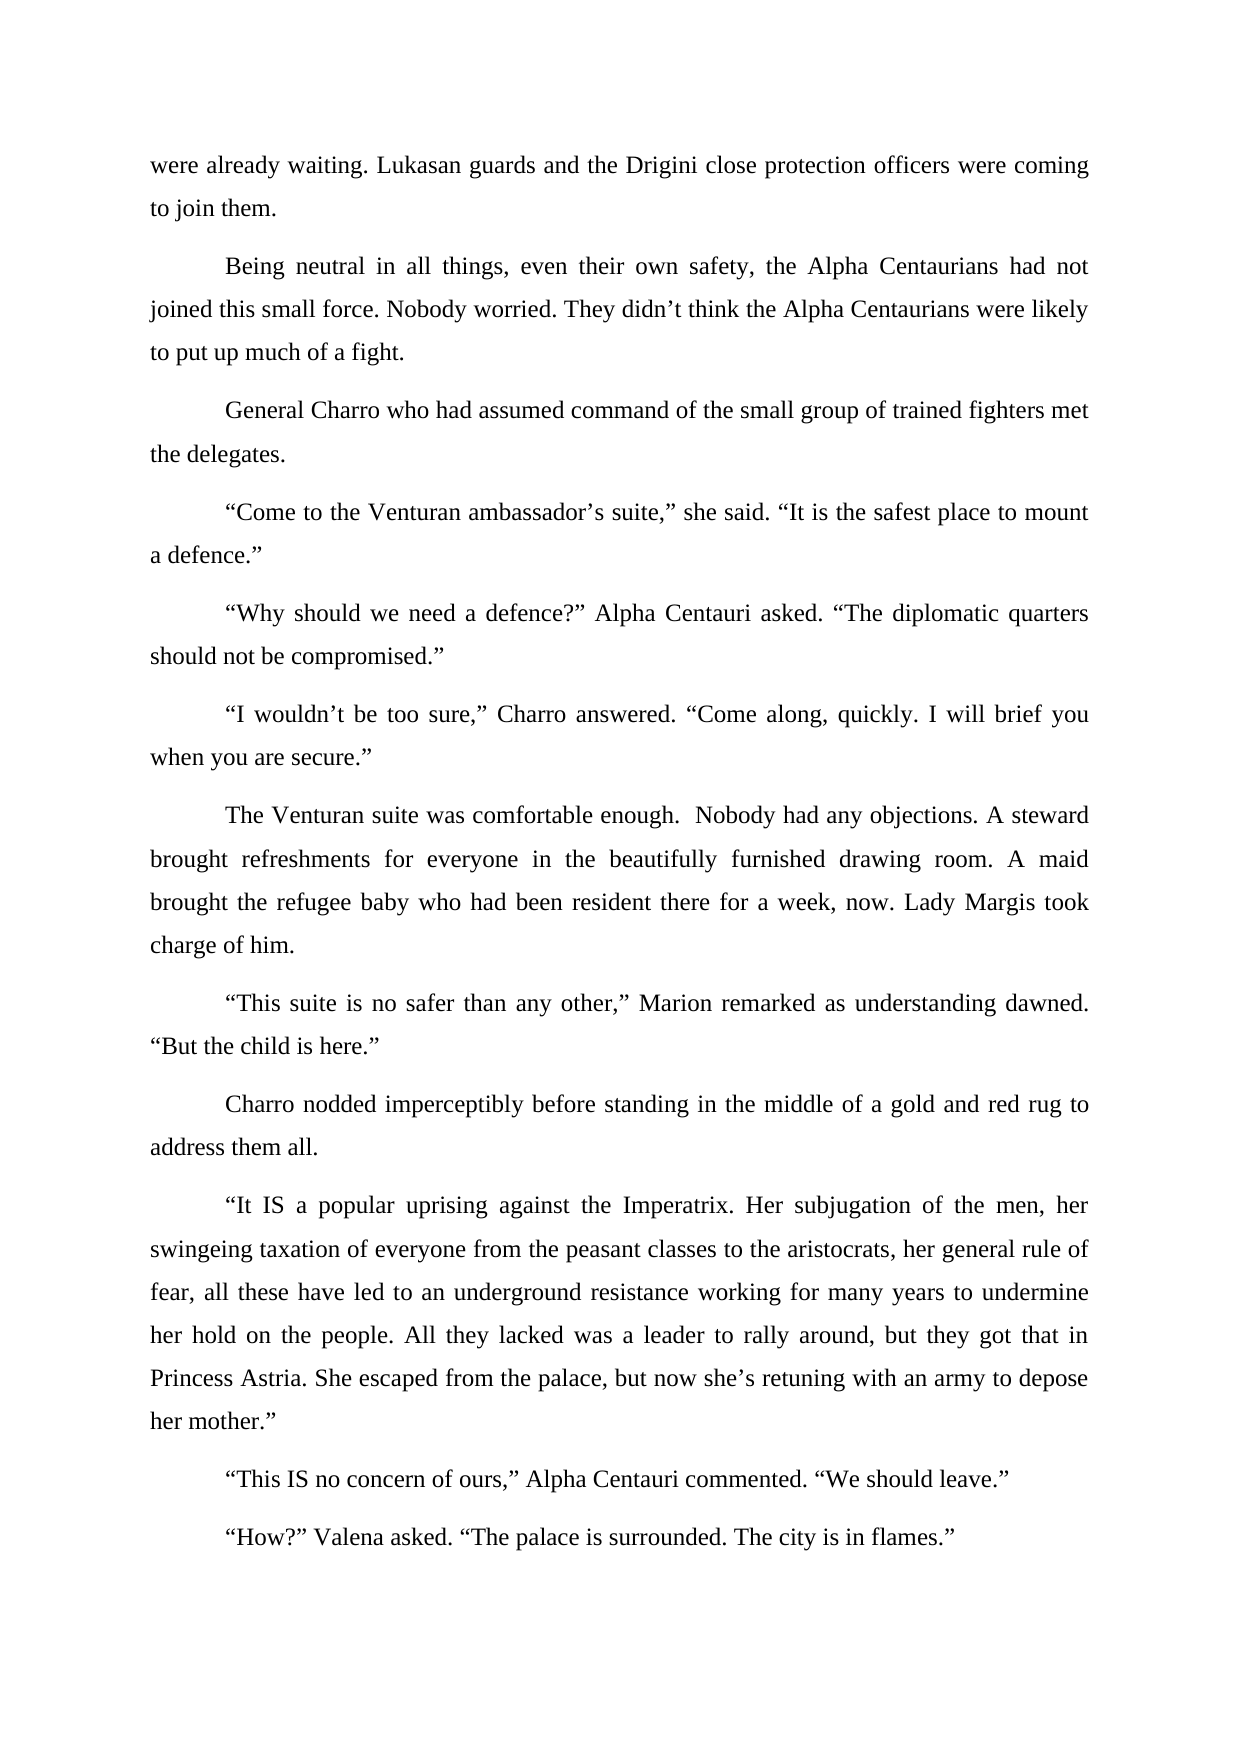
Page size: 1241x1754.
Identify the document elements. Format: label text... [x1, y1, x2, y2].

text “Why should we need a defence?” Alpha Centauri asked. “The diplomatic quarters should not be compromised.” [150, 598, 1090, 670]
text Charro nodded imperceptibly before standing in the middle of a gold and red rug to address them all. [150, 1089, 1090, 1161]
text “Come to the Venturan ambassador’s suite,” she said. “It is the safest place to mount a defence.” [150, 497, 1090, 569]
text “How?” Valena asked. “The palace is surrounded. The city is in flames.” [150, 1522, 1090, 1551]
text General Charro who had assumed command of the small group of trained fighters met the delegates. [150, 396, 1090, 467]
text Being neutral in all things, even their own safety, the Alpha Centaurians had not joined this small force. Nobody worried. They didn’t think the Alpha Centaurians were likely to put up much of a fight. [150, 251, 1090, 366]
text “This suite is no safer than any other,” Marion remarked as understanding dawned. “But the child is here.” [150, 988, 1090, 1060]
text “I wouldn’t be too sure,” Charro answered. “Come along, quickly. I will brief you when you are secure.” [150, 699, 1090, 771]
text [150, 150, 1090, 222]
text “It IS a popular uprising against the Imperatrix. Her subjugation of the men, her swingeing taxation of everyone from the peasant classes to the aristocrats, her general rule of fear, all these have led to an underground resistance working for many years to undermine her hold on the people. All they lacked was a leader to rally around, but they got that in Princess Astria. She escaped from the palace, but now she’s retuning with an army to depose her mother.” [150, 1191, 1090, 1435]
text The Venturan suite was comfortable enough. Nobody had any objections. A steward brought refreshments for everyone in the beautifully furnished drawing room. A maid brought the refugee baby who had been resident there for a week, now. Lady Margis took charge of him. [150, 801, 1090, 959]
text “This IS no concern of ours,” Alpha Centauri commented. “We should leave.” [150, 1464, 1090, 1493]
